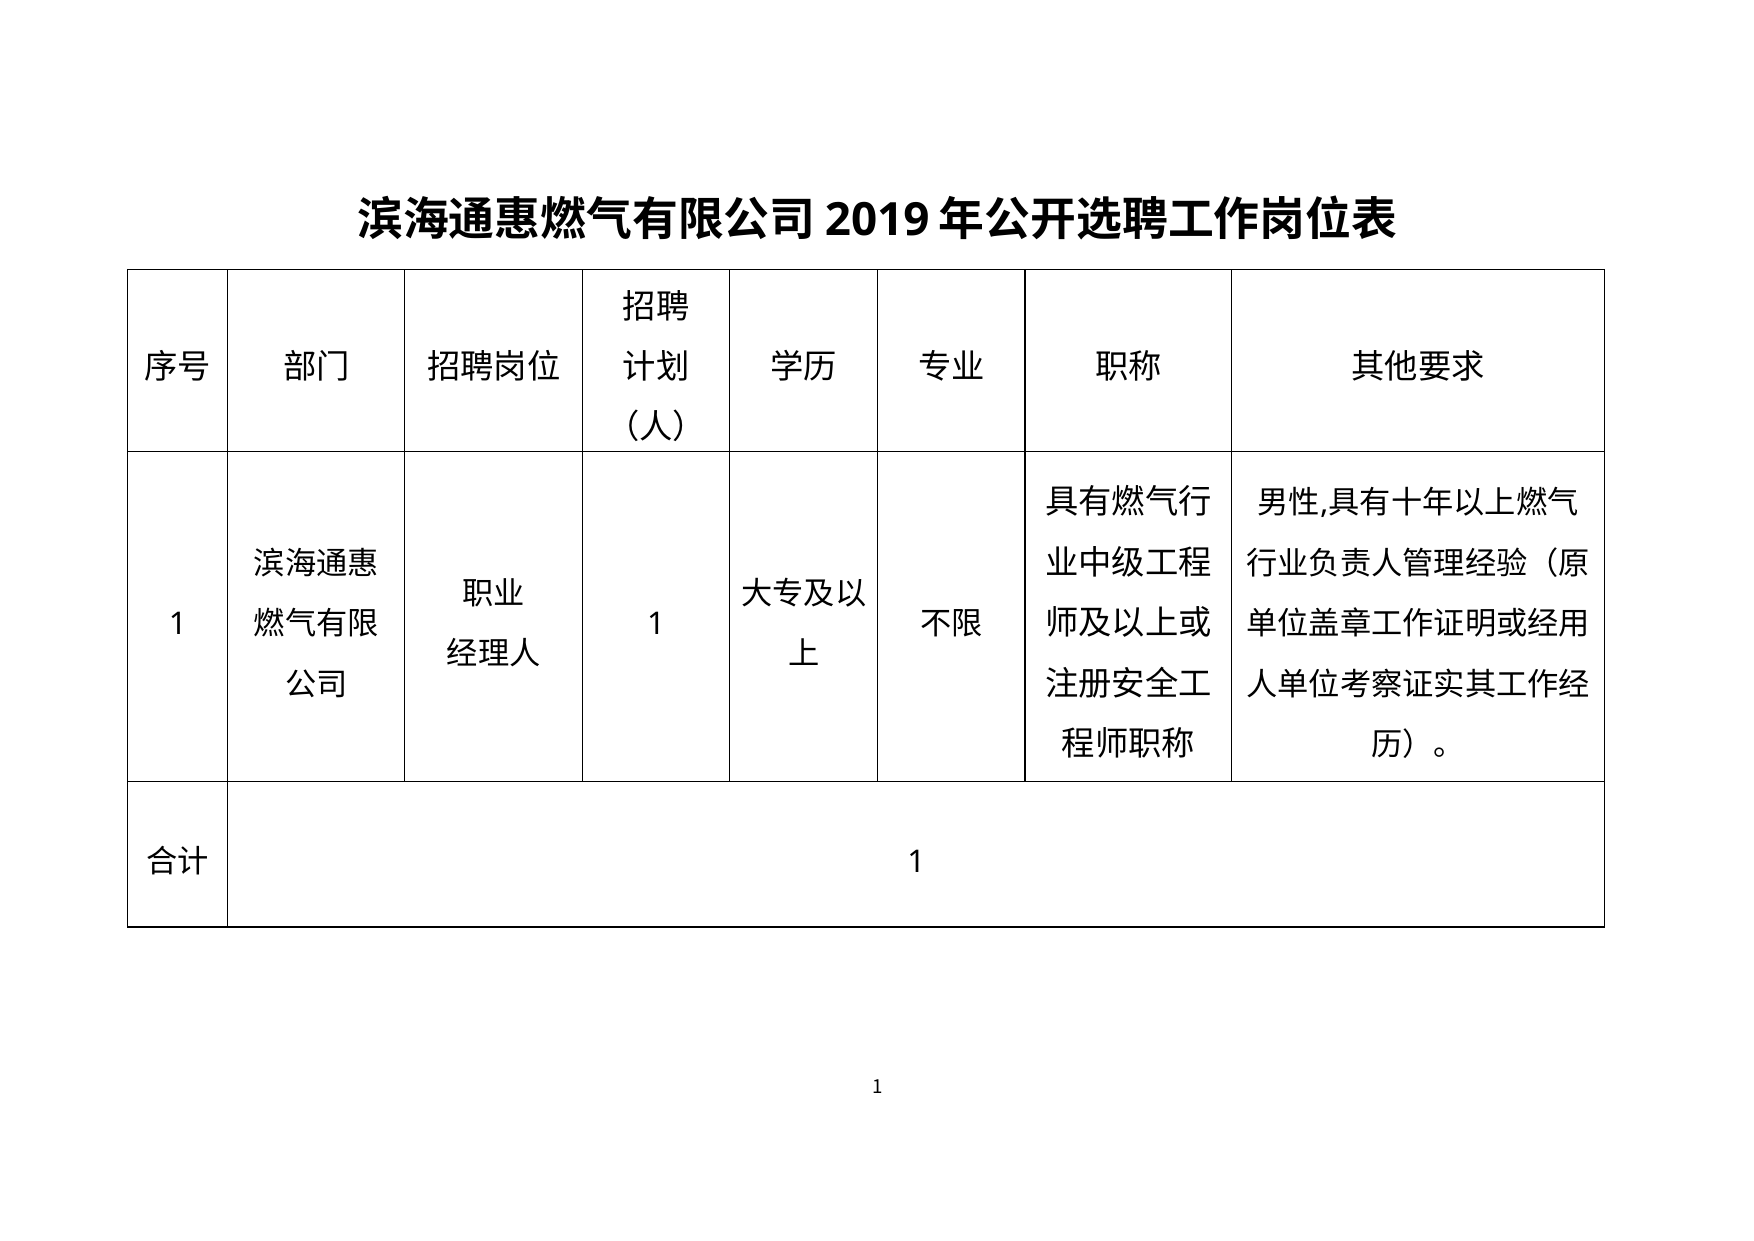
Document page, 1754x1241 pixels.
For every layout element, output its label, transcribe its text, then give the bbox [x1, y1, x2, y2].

table_cell 职业 经理人 [405, 452, 582, 781]
table_cell 1 [583, 452, 729, 781]
table_header 职称 [1026, 270, 1231, 451]
table_header 部门 [228, 270, 404, 451]
table_cell 男性,具有十年以上燃气行业负责人管理经验（原单位盖章工作证明或经用人单位考察证实其工作经历）。 [1232, 452, 1604, 781]
table_cell 大专及以上 [730, 452, 877, 781]
table_header 招聘岗位 [405, 270, 582, 451]
table_cell 不限 [878, 452, 1024, 781]
table_header 专业 [878, 270, 1024, 451]
table_cell 合计 [128, 782, 227, 926]
table_header 学历 [730, 270, 877, 451]
table_header 序号 [128, 270, 227, 451]
table_cell 具有燃气行业中级工程师及以上或注册安全工程师职称 [1026, 452, 1231, 781]
table_header 其他要求 [1232, 270, 1604, 451]
table_cell 1 [228, 782, 1604, 926]
table_header 招聘 计划（人） [583, 270, 729, 451]
table_cell 滨海通惠燃气有限公司 [228, 452, 404, 781]
table_cell 1 [128, 452, 227, 781]
text 滨海通惠燃气有限公司2019年公开选聘工作岗位表 [150, 187, 1604, 248]
